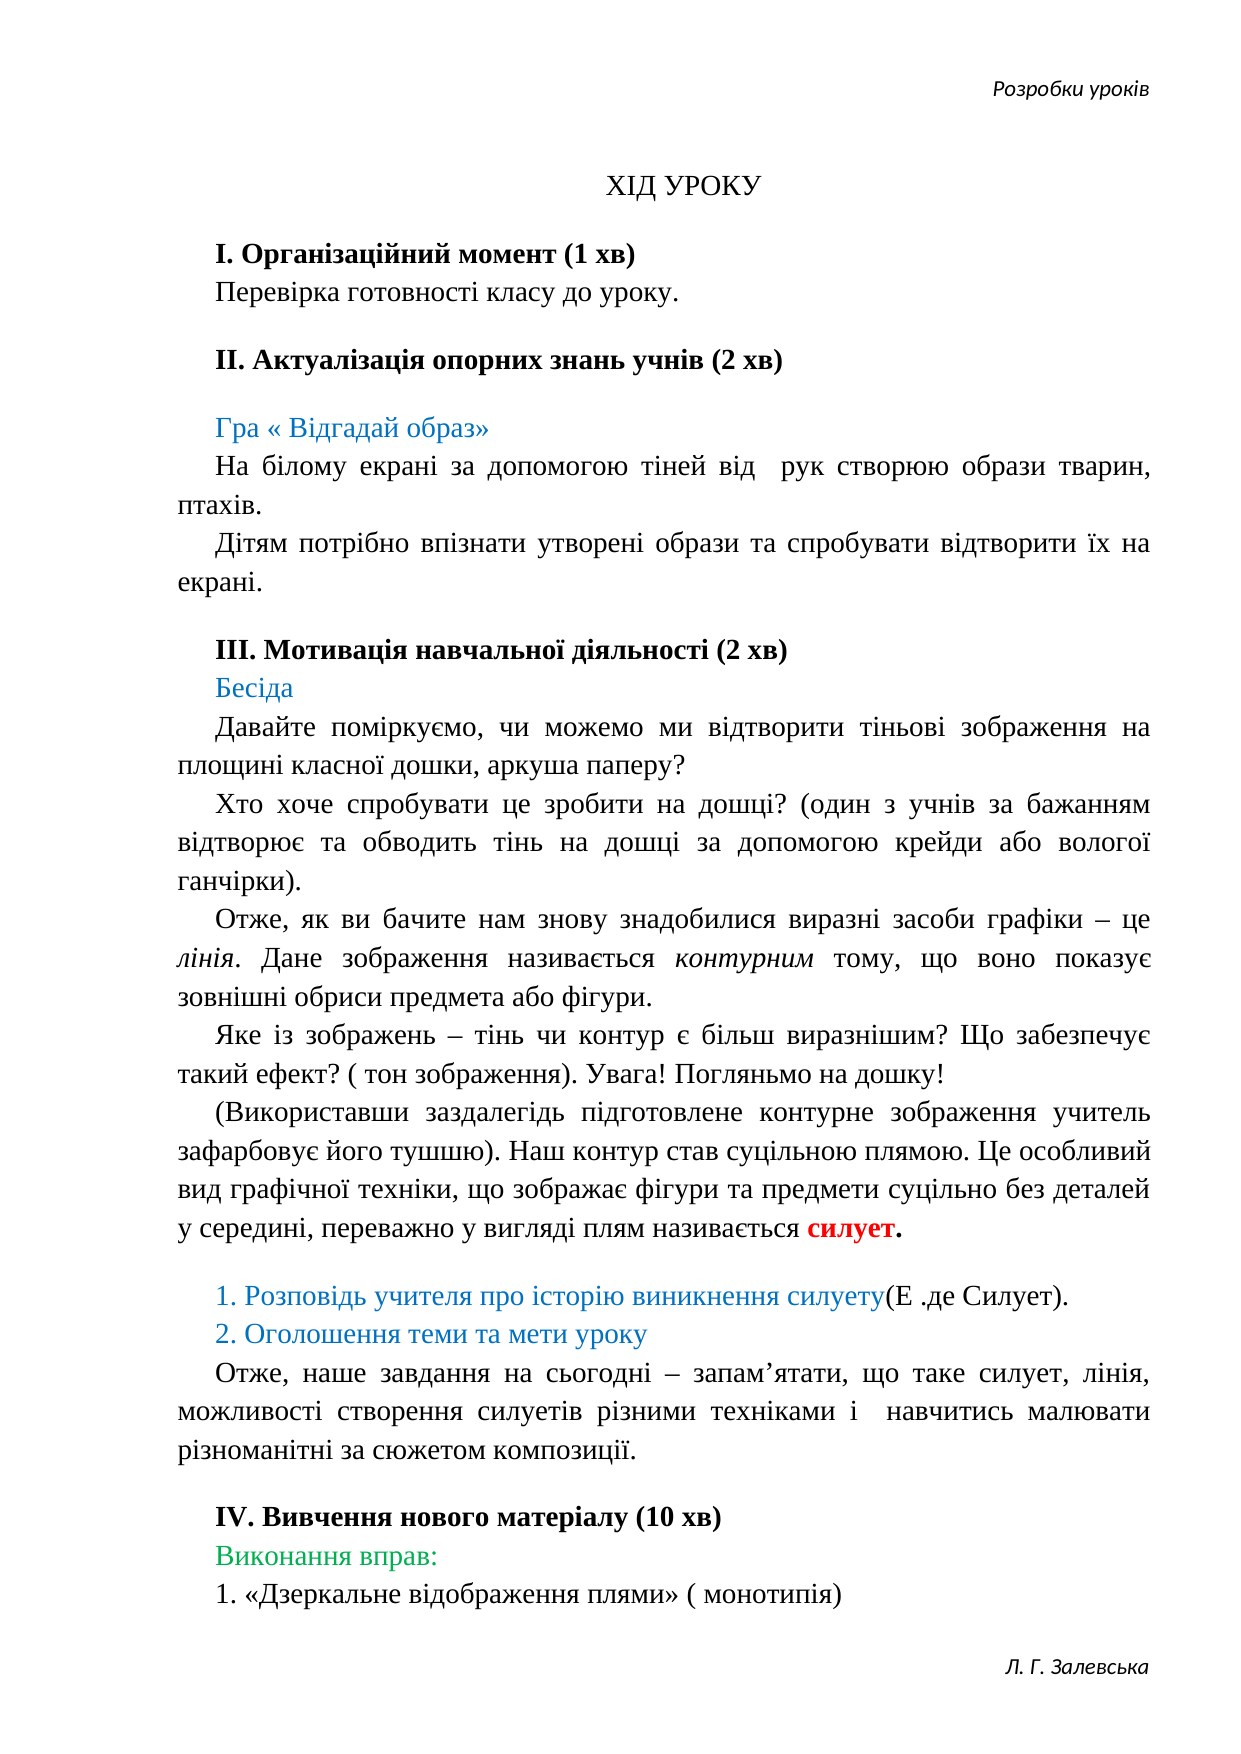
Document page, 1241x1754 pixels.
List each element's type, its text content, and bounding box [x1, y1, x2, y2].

text Перевірка готовності класу до уроку. [177, 274, 1152, 308]
text На білому екрані за допомогою тіней від рук створюю образи тварин, птахів. [177, 448, 1152, 521]
text ХІД УРОКУ [177, 168, 1152, 202]
text Бесіда [177, 670, 1152, 704]
text (Використавши заздалегідь підготовлене контурне зображення учитель зафарбовує його тушшю). Наш контур став суцільною плямою. Це особливий вид графічної техніки, що зображає фігури та предмети суцільно без деталей у середині, переважно у вигляді плям називається силует. [177, 1094, 1152, 1243]
text Виконання вправ: [177, 1538, 1152, 1572]
text Гра « Відгадай образ» [177, 410, 1152, 443]
text Давайте поміркуємо, чи можемо ми відтворити тіньові зображення на площині класної дошки, аркуша паперу? [177, 709, 1152, 781]
text Отже, як ви бачите нам знову знадобилися виразні засоби графіки – це лінія. Дане зображення називається контурним тому, що воно показує зовнішні обриси предмета або фігури. [177, 902, 1152, 1012]
text ІV. Вивчення нового матеріалу (10 хв) [177, 1499, 1152, 1533]
text 1. Розповідь учителя про історію виникнення силуету(Е .де Силует). [177, 1278, 1152, 1311]
text Дітям потрібно впізнати утворені образи та спробувати відтворити їх на екрані. [177, 526, 1152, 598]
text Хто хоче спробувати це зробити на дошці? (один з учнів за бажанням відтворює та обводить тінь на дошці за допомогою крейди або вологої ганчірки). [177, 786, 1152, 897]
text ІІІ. Мотивація навчальної діяльності (2 хв) [177, 632, 1152, 665]
text 1. «Дзеркальне відображення плями» ( монотипія) [177, 1577, 1152, 1610]
text Яке із зображень – тінь чи контур є більш виразнішим? Що забезпечує такий ефект? ( тон зображення). Увага! Погляньмо на дошку! [177, 1017, 1152, 1089]
text ІІ. Актуалізація опорних знань учнів (2 хв) [177, 342, 1152, 376]
text Отже, наше завдання на сьогодні – запам’ятати, що таке силует, лінія, можливості створення силуетів різними техніками і навчитись малювати різноманітні за сюжетом композиції. [177, 1355, 1152, 1465]
text 2. Оголошення теми та мети уроку [177, 1316, 1152, 1350]
text І. Організаційний момент (1 хв) [177, 236, 1152, 269]
